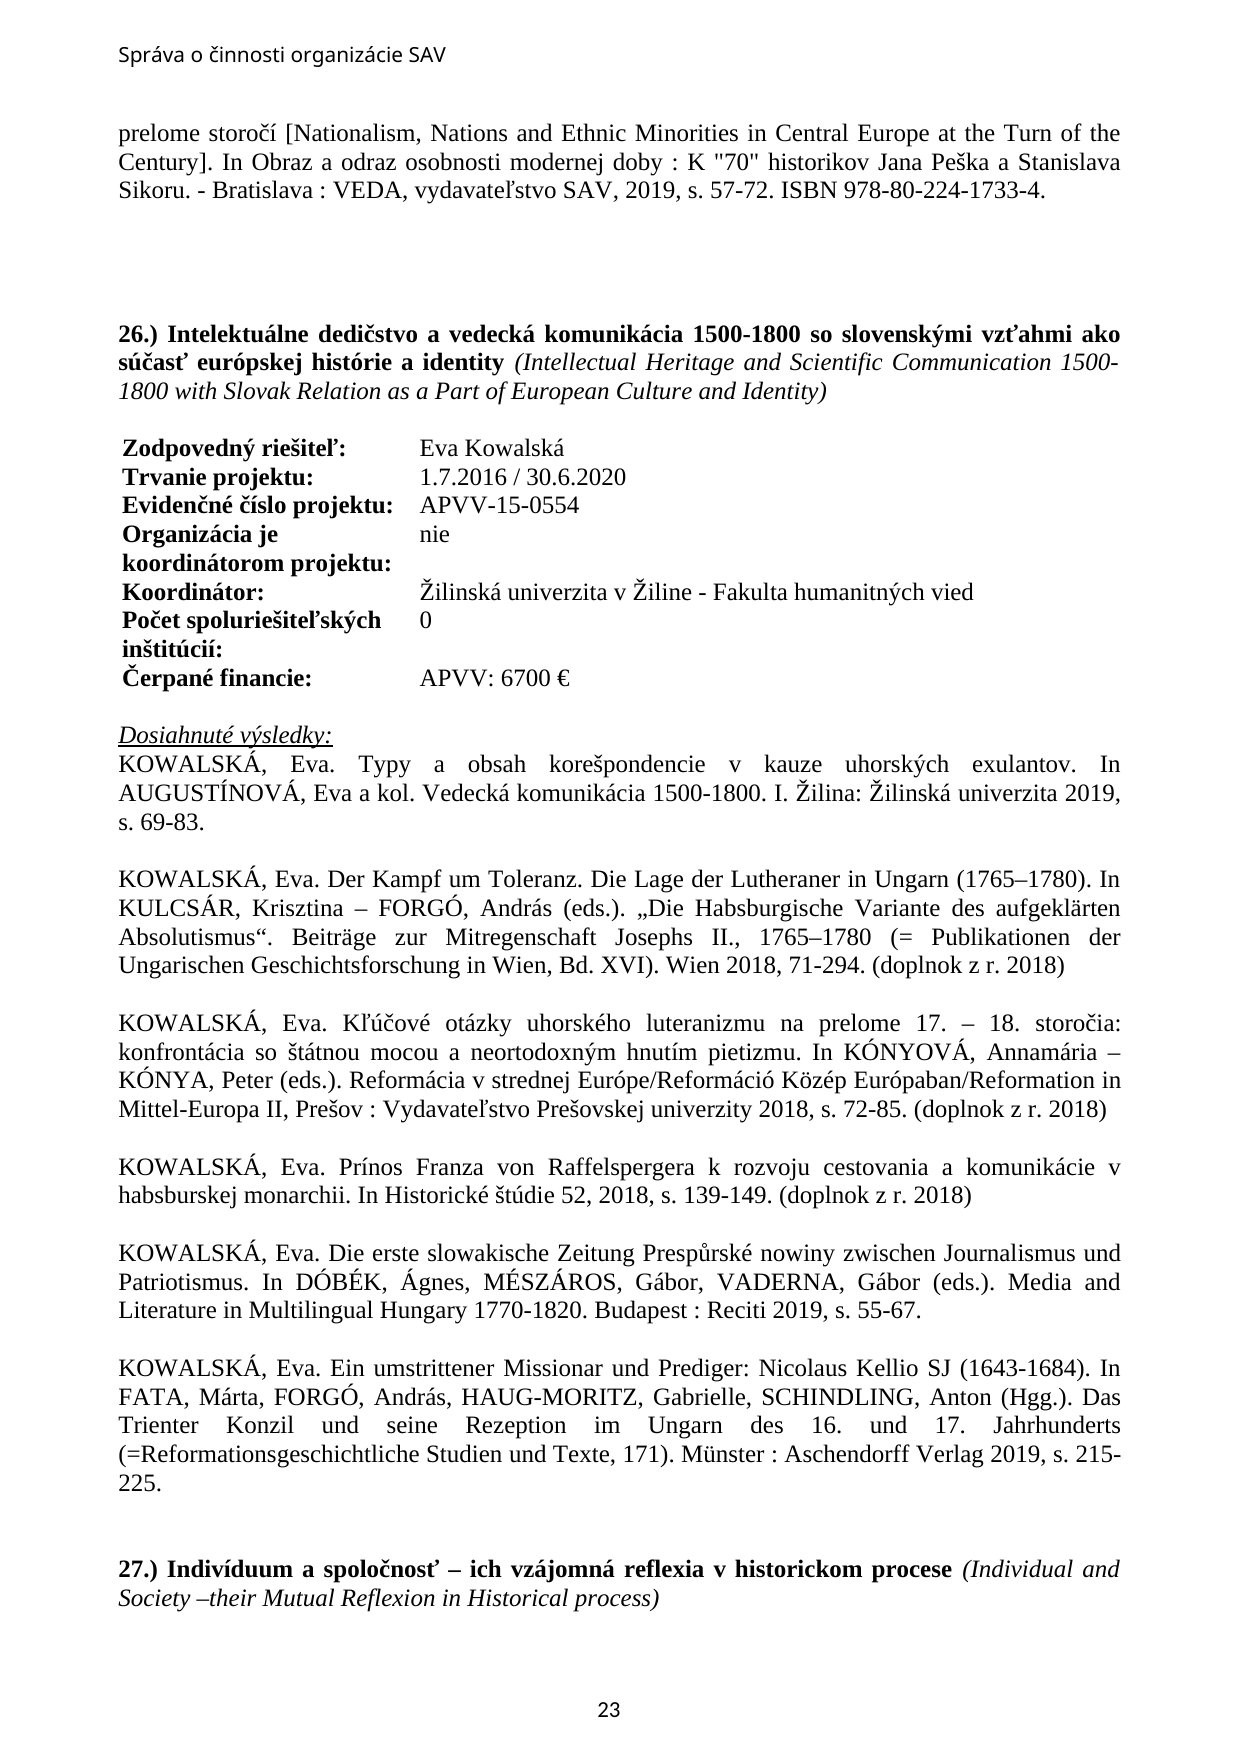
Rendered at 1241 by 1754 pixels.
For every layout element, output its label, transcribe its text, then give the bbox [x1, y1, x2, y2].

table_cell Žilinská univerzita v Žiline - Fakulta humanitných vied [419, 577, 1122, 605]
table_cell nie [419, 519, 1122, 577]
table_cell 1.7.2016 / 30.6.2020 [419, 462, 1122, 490]
table_cell Organizácia je koordinátorom projektu: [122, 519, 419, 577]
table_header Zodpovedný riešiteľ: [122, 433, 419, 462]
table_cell Evidenčné číslo projektu: [122, 490, 419, 519]
table_cell Počet spoluriešiteľských inštitúcií: [122, 605, 419, 663]
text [118, 118, 1122, 232]
table_cell Koordinátor: [122, 577, 419, 605]
table_header Eva Kowalská [419, 433, 1122, 462]
table_cell Trvanie projektu: [122, 462, 419, 490]
table_cell Čerpané financie: [122, 663, 419, 692]
table_cell APVV: 6700 € [419, 663, 1122, 692]
table_cell 0 [419, 605, 1122, 663]
text 26.) Intelektuálne dedičstvo a vedecká komunikácia 1500-1800 so slovenskými vzťahmi ako súčasť európskej histórie a identity (Intellectual Heritage and Scientific Communication 1500-1800 with Slovak Relation as a Part of European Culture and Identity) [118, 290, 1122, 433]
table_cell APVV-15-0554 [419, 490, 1122, 519]
